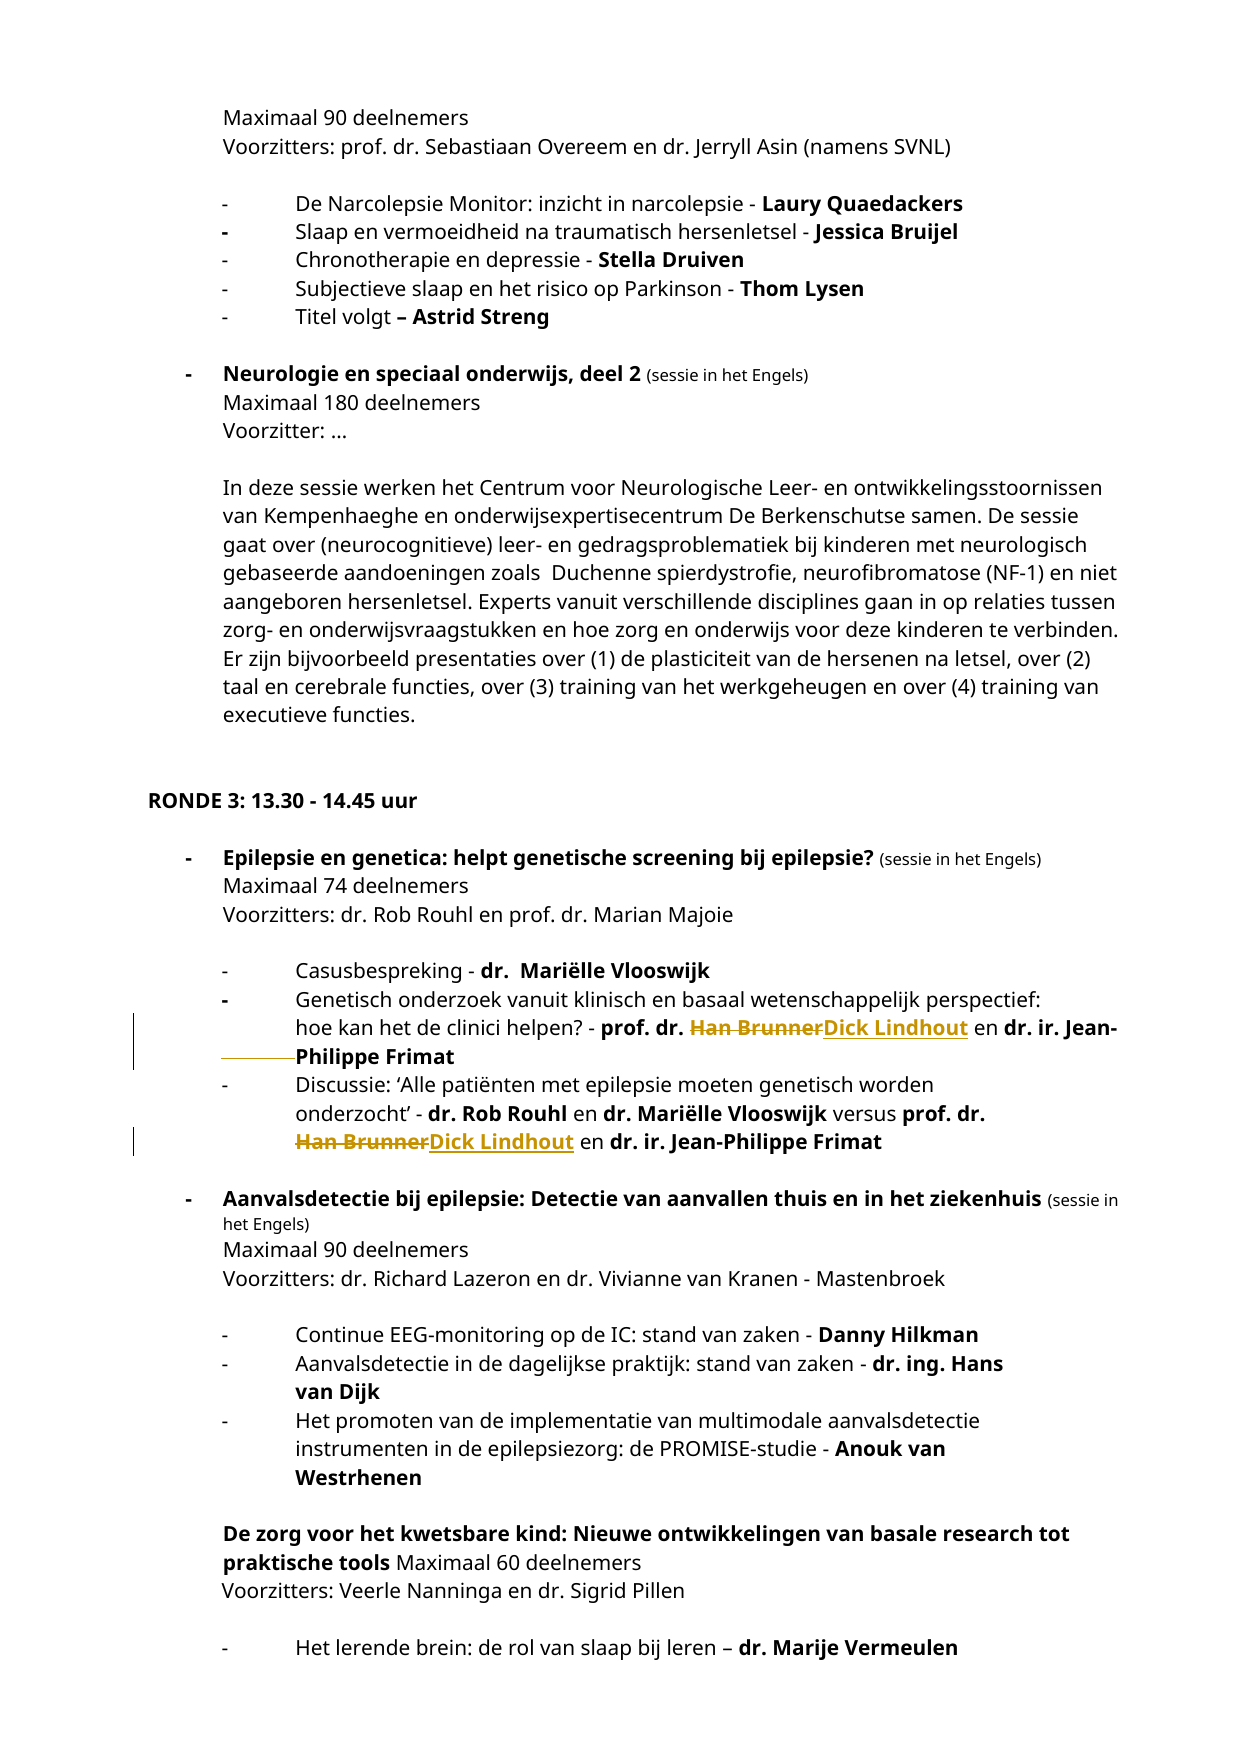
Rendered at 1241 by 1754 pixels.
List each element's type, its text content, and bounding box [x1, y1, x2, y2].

list Continue EEG-monitoring op de IC: stand van zaken - Danny Hilkman [221, 1321, 1122, 1349]
list Titel volgt – Astrid Streng [221, 302, 1122, 331]
list Discussie: ‘Alle patiënten met epilepsie moeten genetisch worden onderzocht’ - dr. Rob Rouhl en dr. Mariëlle Vlooswijk versus prof. dr. en dr. ir. Jean-Philippe Frimat [221, 1070, 1122, 1156]
text Voorzitters: Veerle Nanninga en dr. Sigrid Pillen [148, 1576, 1122, 1633]
list Casusbespreking - dr. Mariëlle Vlooswijk [221, 957, 1122, 985]
list Voorzitter: … [223, 416, 1122, 445]
list De Narcolepsie Monitor: inzicht in narcolepsie - Laury Quaedackers [221, 189, 1122, 217]
list Slaap en vermoeidheid na traumatisch hersenletsel - Jessica Bruijel [221, 217, 1122, 246]
list Maximaal 90 deelnemers [223, 103, 1122, 132]
list Voorzitters: dr. Rob Rouhl en prof. dr. Marian Majoie [223, 900, 1122, 928]
list Voorzitters: prof. dr. Sebastiaan Overeem en dr. Jerryll Asin (namens SVNL) [223, 132, 1122, 160]
list Maximaal 90 deelnemers [223, 1235, 1122, 1264]
text RONDE 3: 13.30 - 14.45 uur [148, 786, 1122, 814]
list Maximaal 74 deelnemers [223, 871, 1122, 900]
text Philippe Frimat [221, 1042, 1122, 1070]
list Genetisch onderzoek vanuit klinisch en basaal wetenschappelijk perspectief: hoe kan het de clinici helpen? - prof. dr. en dr. ir. Jean- [221, 985, 1122, 1042]
list Epilepsie en genetica: helpt genetische screening bij epilepsie? (sessie in het Engels) [185, 843, 1122, 871]
list Subjectieve slaap en het risico op Parkinson - Thom Lysen [221, 274, 1122, 302]
list De zorg voor het kwetsbare kind: Nieuwe ontwikkelingen van basale research tot praktische tools Maximaal 60 deelnemers [223, 1519, 1122, 1576]
list Maximaal 180 deelnemers [223, 388, 1122, 416]
list Aanvalsdetectie bij epilepsie: Detectie van aanvallen thuis en in het ziekenhuis (sessie in het Engels) [185, 1184, 1122, 1235]
list Het lerende brein: de rol van slaap bij leren – dr. Marije Vermeulen [221, 1633, 1122, 1661]
list Aanvalsdetectie in de dagelijkse praktijk: stand van zaken - dr. ing. Hans van Dijk [221, 1349, 1122, 1406]
list Het promoten van de implementatie van multimodale aanvalsdetectie instrumenten in de epilepsiezorg: de PROMISE-studie - Anouk van Westrhenen [221, 1406, 1122, 1491]
list In deze sessie werken het Centrum voor Neurologische Leer- en ontwikkelingsstoornissen van Kempenhaeghe en onderwijsexpertisecentrum De Berkenschutse samen. De sessie gaat over (neurocognitieve) leer- en gedragsproblematiek bij kinderen met neurologisch gebaseerde aandoeningen zoals Duchenne spierdystrofie, neurofibromatose (NF-1) en niet aangeboren hersenletsel. Experts vanuit verschillende disciplines gaan in op relaties tussen zorg- en onderwijsvraagstukken en hoe zorg en onderwijs voor deze kinderen te verbinden. Er zijn bijvoorbeeld presentaties over (1) de plasticiteit van de hersenen na letsel, over (2) taal en cerebrale functies, over (3) training van het werkgeheugen en over (4) training van executieve functies. [223, 473, 1122, 729]
list Voorzitters: dr. Richard Lazeron en dr. Vivianne van Kranen - Mastenbroek [223, 1264, 1122, 1292]
list Chronotherapie en depressie - Stella Druiven [221, 246, 1122, 274]
list Neurologie en speciaal onderwijs, deel 2 (sessie in het Engels) [185, 359, 1122, 388]
